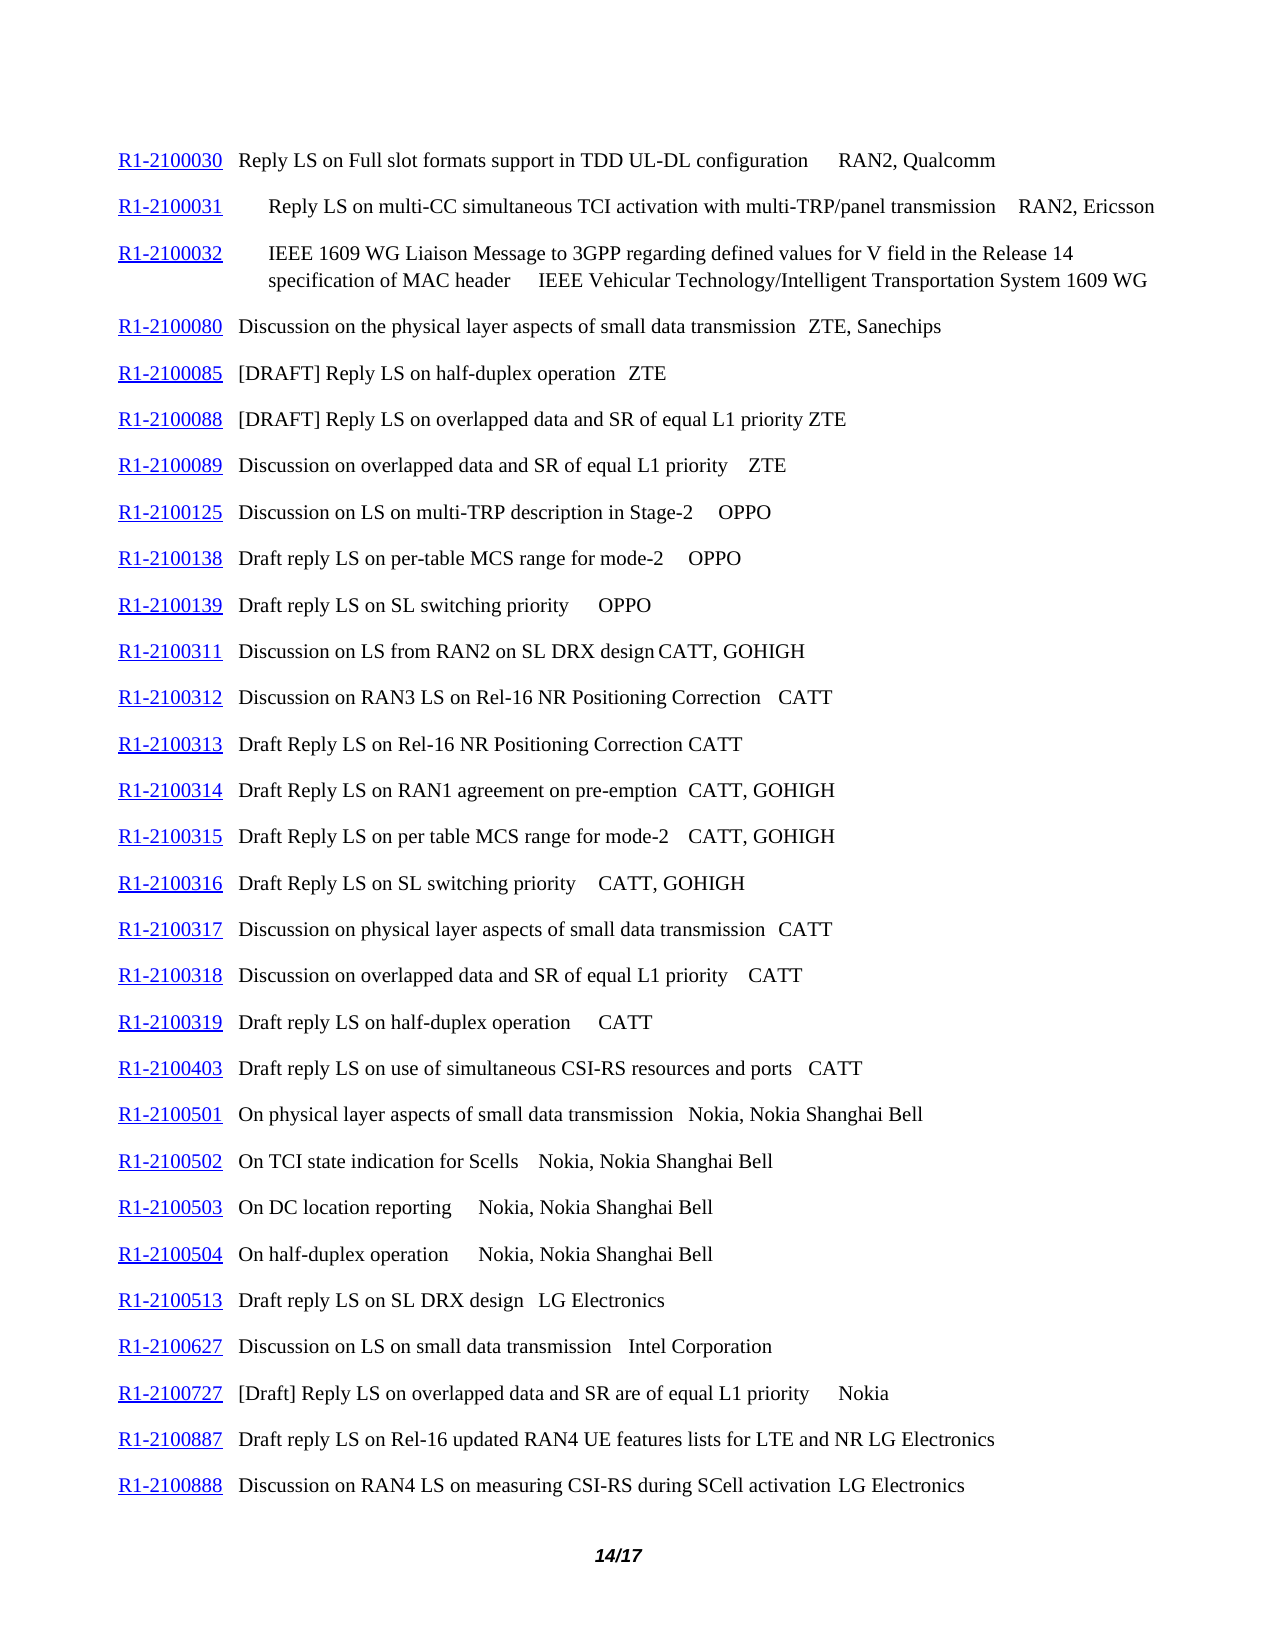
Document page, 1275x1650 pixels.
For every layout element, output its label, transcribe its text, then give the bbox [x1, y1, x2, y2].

text R1-2100311 Discussion on LS from RAN2 on SL DRX design CATT, GOHIGH [118, 639, 1157, 663]
text R1-2100080 Discussion on the physical layer aspects of small data transmission ZTE, Sanechips [118, 314, 1157, 338]
text R1-2100138 Draft reply LS on per-table MCS range for mode-2 OPPO [118, 546, 1157, 570]
text R1-2100315 Draft Reply LS on per table MCS range for mode-2 CATT, GOHIGH [118, 824, 1157, 848]
text R1-2100125 Discussion on LS on multi-TRP description in Stage-2 OPPO [118, 500, 1157, 524]
text R1-2100089 Discussion on overlapped data and SR of equal L1 priority ZTE [118, 453, 1157, 477]
text R1-2100031 Reply LS on multi-CC simultaneous TCI activation with multi-TRP/panel transmission RAN2, Ericsson [118, 194, 1157, 218]
text R1-2100513 Draft reply LS on SL DRX design LG Electronics [118, 1288, 1157, 1312]
text R1-2100403 Draft reply LS on use of simultaneous CSI-RS resources and ports CATT [118, 1056, 1157, 1080]
text R1-2100627 Discussion on LS on small data transmission Intel Corporation [118, 1334, 1157, 1358]
text R1-2100317 Discussion on physical layer aspects of small data transmission CATT [118, 917, 1157, 941]
text R1-2100314 Draft Reply LS on RAN1 agreement on pre-emption CATT, GOHIGH [118, 778, 1157, 802]
text R1-2100085 [DRAFT] Reply LS on half-duplex operation ZTE [118, 361, 1157, 385]
text R1-2100088 [DRAFT] Reply LS on overlapped data and SR of equal L1 priority ZTE [118, 407, 1157, 431]
text R1-2100887 Draft reply LS on Rel-16 updated RAN4 UE features lists for LTE and NR LG Electronics [118, 1427, 1157, 1451]
text R1-2100316 Draft Reply LS on SL switching priority CATT, GOHIGH [118, 871, 1157, 895]
text R1-2100504 On half-duplex operation Nokia, Nokia Shanghai Bell [118, 1241, 1157, 1266]
text R1-2100030 Reply LS on Full slot formats support in TDD UL-DL configuration RAN2, Qualcomm [118, 148, 1157, 172]
text R1-2100318 Discussion on overlapped data and SR of equal L1 priority CATT [118, 963, 1157, 987]
text R1-2100032 IEEE 1609 WG Liaison Message to 3GPP regarding defined values for V field in the Release 14 specification of MAC header IEEE Vehicular Technology/Intelligent Transportation System 1609 WG [118, 240, 1157, 292]
text R1-2100503 On DC location reporting Nokia, Nokia Shanghai Bell [118, 1195, 1157, 1219]
text R1-2100319 Draft reply LS on half-duplex operation CATT [118, 1010, 1157, 1034]
text R1-2100501 On physical layer aspects of small data transmission Nokia, Nokia Shanghai Bell [118, 1102, 1157, 1126]
text R1-2100888 Discussion on RAN4 LS on measuring CSI-RS during SCell activation LG Electronics [118, 1473, 1157, 1497]
text R1-2100502 On TCI state indication for Scells Nokia, Nokia Shanghai Bell [118, 1149, 1157, 1173]
text R1-2100312 Discussion on RAN3 LS on Rel-16 NR Positioning Correction CATT [118, 685, 1157, 709]
text R1-2100313 Draft Reply LS on Rel-16 NR Positioning Correction CATT [118, 732, 1157, 756]
text R1-2100727 [Draft] Reply LS on overlapped data and SR are of equal L1 priority Nokia [118, 1381, 1157, 1404]
text R1-2100139 Draft reply LS on SL switching priority OPPO [118, 592, 1157, 617]
